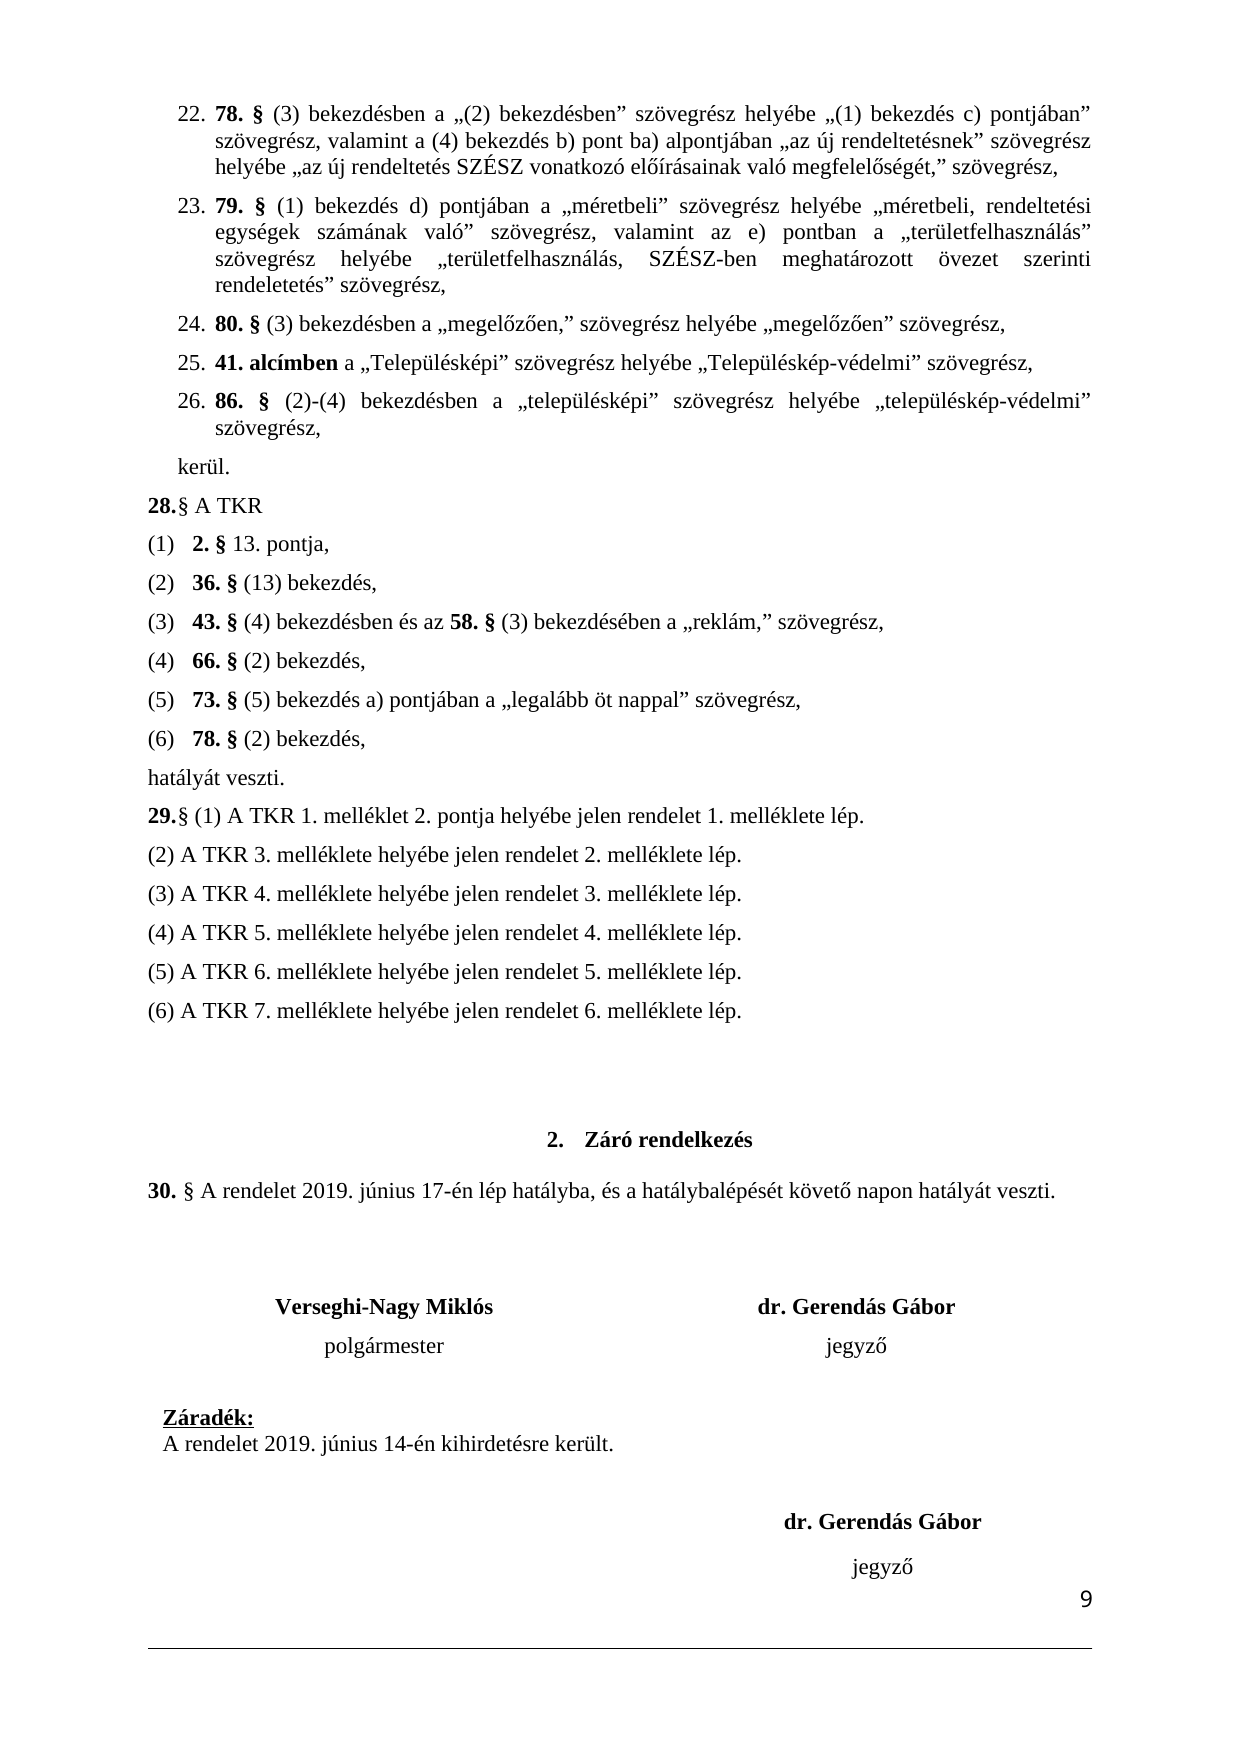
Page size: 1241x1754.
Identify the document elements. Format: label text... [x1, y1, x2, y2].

list 86. § (2)-(4) bekezdésben a „településképi” szövegrész helyébe „településkép-védelmi” szövegrész, [177, 388, 1092, 440]
list 2. § 13. pontja, [148, 531, 1092, 557]
list § (1) A TKR 1. melléklet 2. pontja helyébe jelen rendelet 1. melléklete lép. [148, 802, 1092, 829]
text A rendelet 2019. június 14-én kihirdetésre került. [162, 1430, 1092, 1456]
list 79. § (1) bekezdés d) pontjában a „méretbeli” szövegrész helyébe „méretbeli, rendeltetési egységek számának való” szövegrész, valamint az e) pontban a „területfelhasználás” szövegrész helyébe „területfelhasználás, SZÉSZ-ben meghatározott övezet szerinti rendeletetés” szövegrész, [177, 192, 1092, 297]
table_header dr. Gerendás Gábor [620, 1281, 1092, 1320]
list 36. § (13) bekezdés, [148, 569, 1092, 596]
list 73. § (5) bekezdés a) pontjában a „legalább öt nappal” szövegrész, [148, 686, 1092, 712]
text kerül. [177, 453, 1092, 479]
text hatályát veszti. [148, 764, 1092, 790]
text jegyző [673, 1553, 1092, 1579]
table_cell polgármester [148, 1320, 620, 1359]
text (3) A TKR 4. melléklete helyébe jelen rendelet 3. melléklete lép. [148, 880, 1092, 907]
text (5) A TKR 6. melléklete helyébe jelen rendelet 5. melléklete lép. [148, 958, 1092, 984]
text dr. Gerendás Gábor [673, 1508, 1092, 1534]
text Záradék: [162, 1404, 1092, 1430]
list 78. § (2) bekezdés, [148, 725, 1092, 751]
text (2) A TKR 3. melléklete helyébe jelen rendelet 2. melléklete lép. [148, 841, 1092, 868]
list 78. § (3) bekezdésben a „(2) bekezdésben” szövegrész helyébe „(1) bekezdés c) pontjában” szövegrész, valamint a (4) bekezdés b) pont ba) alpontjában „az új rendeltetésnek” szövegrész helyébe „az új rendeltetés SZÉSZ vonatkozó előírásainak való megfelelőségét,” szövegrész, [177, 100, 1092, 179]
list 41. alcímben a „Településképi” szövegrész helyébe „Településkép-védelmi” szövegrész, [177, 349, 1092, 375]
list § A TKR [148, 492, 1092, 518]
list 80. § (3) bekezdésben a „megelőzően,” szövegrész helyébe „megelőzően” szövegrész, [177, 310, 1092, 336]
list Záró rendelkezés [207, 1126, 1092, 1152]
text (6) A TKR 7. melléklete helyébe jelen rendelet 6. melléklete lép. [148, 997, 1092, 1023]
table_header Verseghi-Nagy Miklós [148, 1281, 620, 1320]
list 43. § (4) bekezdésben és az 58. § (3) bekezdésében a „reklám,” szövegrész, [148, 608, 1092, 634]
list 66. § (2) bekezdés, [148, 647, 1092, 673]
text (4) A TKR 5. melléklete helyébe jelen rendelet 4. melléklete lép. [148, 919, 1092, 945]
table_cell jegyző [620, 1320, 1092, 1359]
list § A rendelet 2019. június 17-én lép hatályba, és a hatálybalépését követő napon hatályát veszti. [148, 1177, 1092, 1203]
